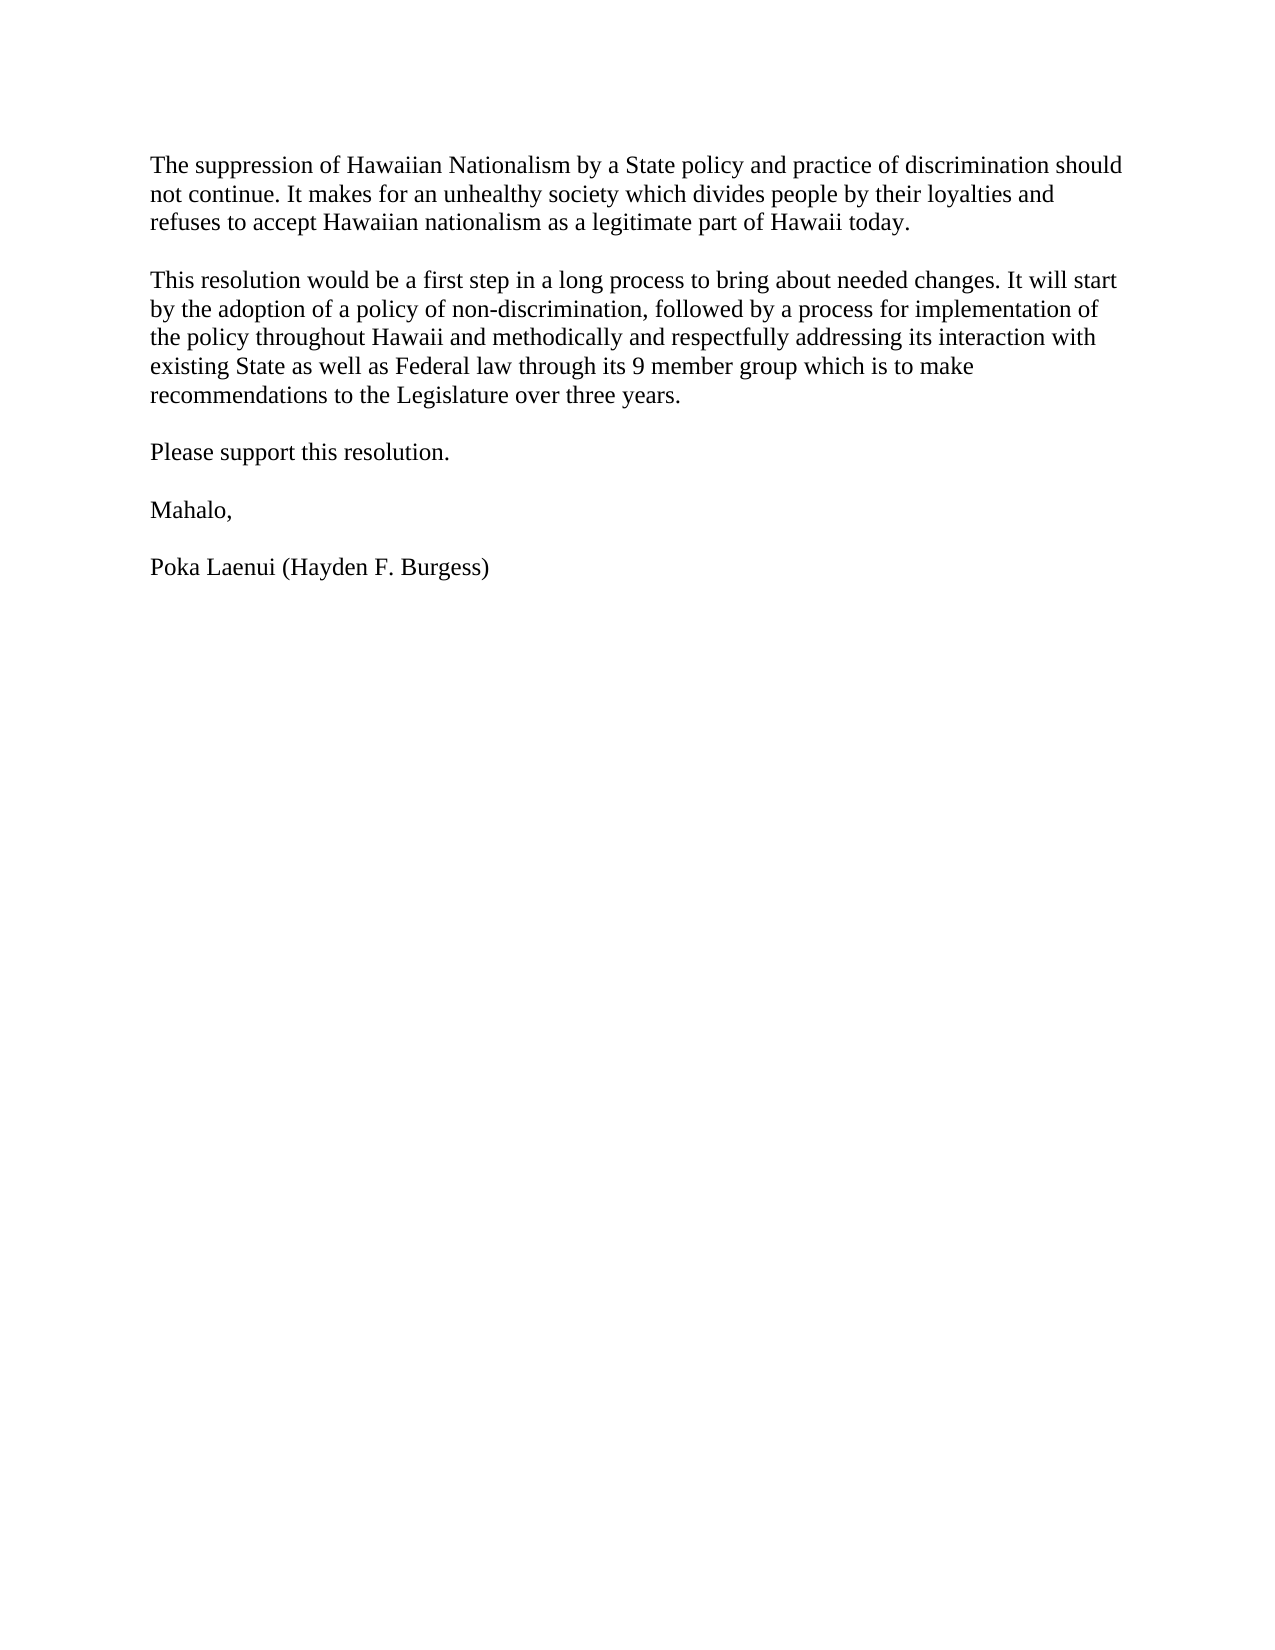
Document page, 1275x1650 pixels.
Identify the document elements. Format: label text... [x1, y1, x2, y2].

text This resolution would be a first step in a long process to bring about needed changes. It will start by the adoption of a policy of non-discrimination, followed by a process for implementation of the policy throughout Hawaii and methodically and respectfully addressing its interaction with existing State as well as Federal law through its 9 member group which is to make recommendations to the Legislature over three years. [150, 265, 1125, 409]
text Mahalo, [150, 495, 1125, 524]
text The suppression of Hawaiian Nationalism by a State policy and practice of discrimination should not continue. It makes for an unhealthy society which divides people by their loyalties and refuses to accept Hawaiian nationalism as a legitimate part of Hawaii today. [150, 150, 1125, 236]
text Please support this resolution. [150, 437, 1125, 466]
text Poka Laenui (Hayden F. Burgess) [150, 552, 1125, 581]
